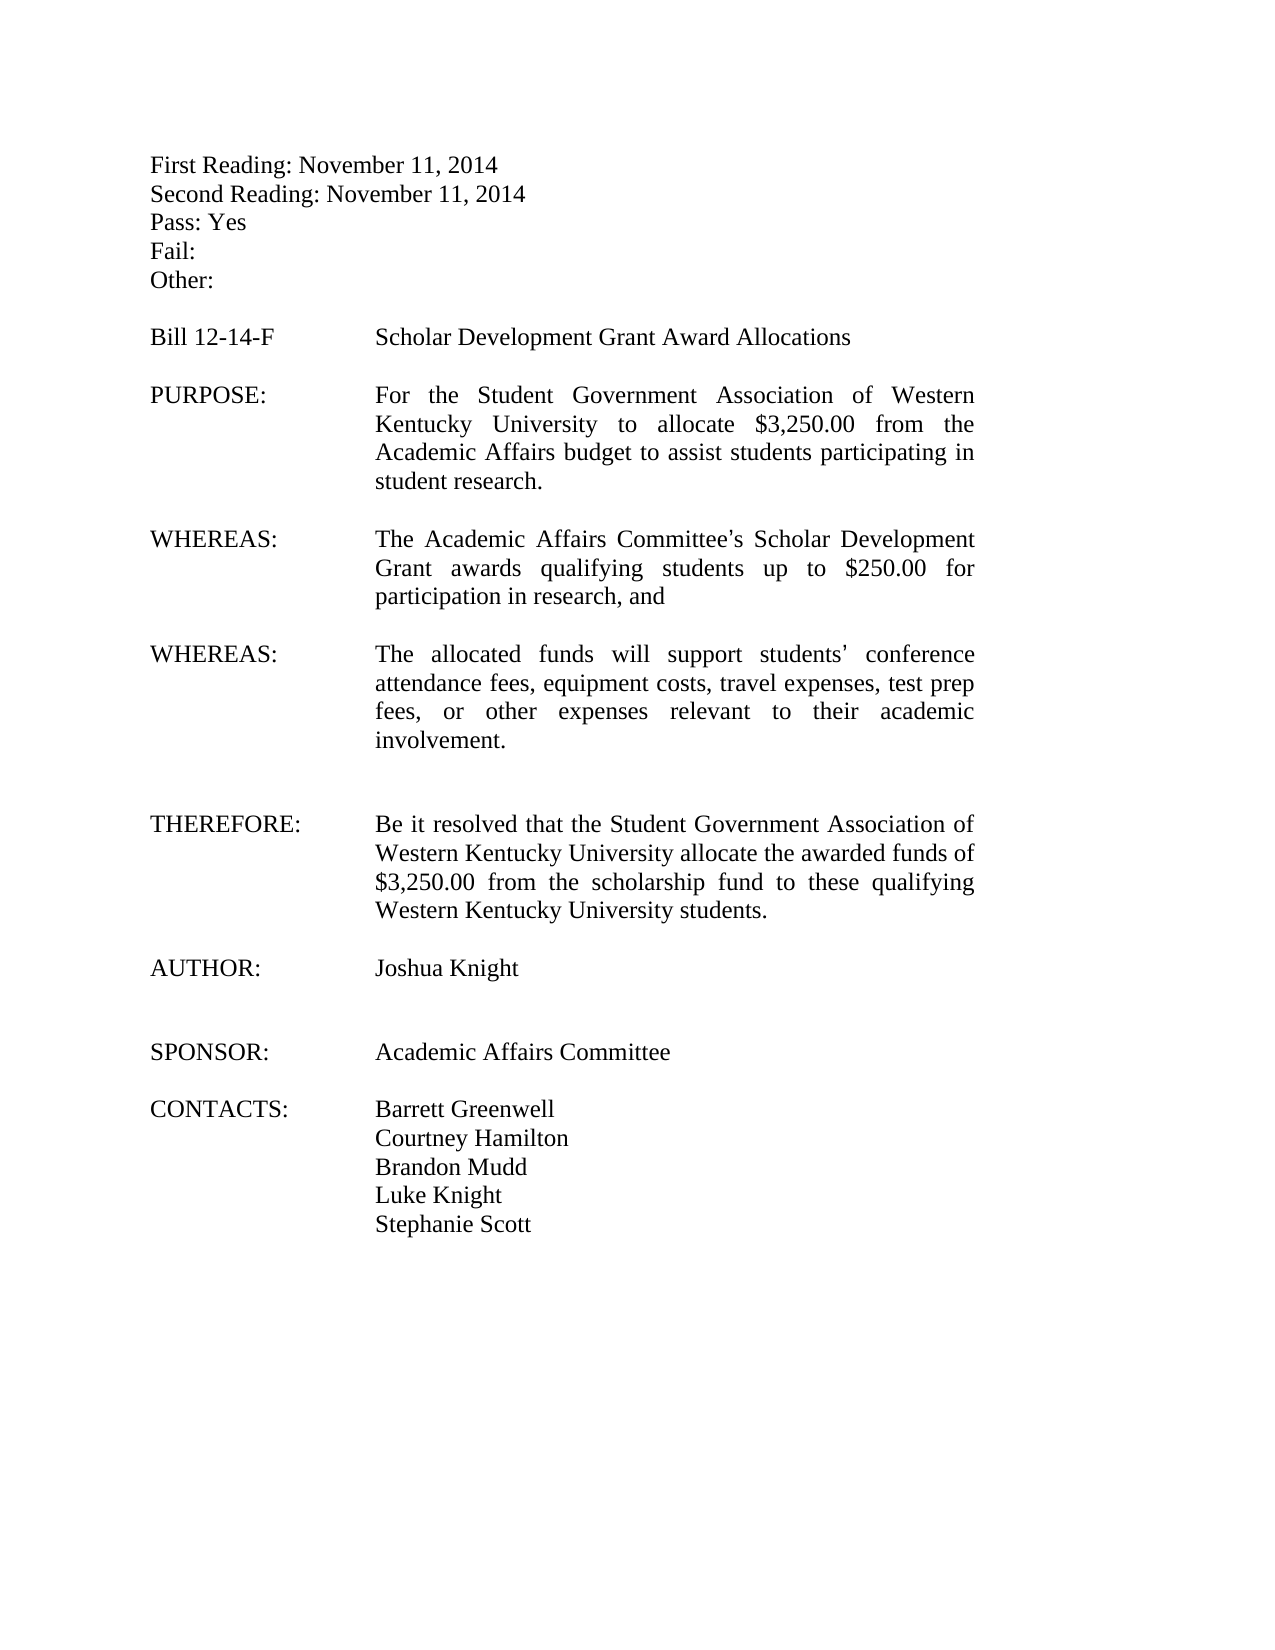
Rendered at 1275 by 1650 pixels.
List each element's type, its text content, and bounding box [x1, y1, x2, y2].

text CONTACTS: Barrett Greenwell [150, 1094, 975, 1123]
text AUTHOR: Joshua Knight [150, 953, 975, 982]
text Brandon Mudd [150, 1152, 975, 1180]
text WHEREAS: The allocated funds will support students’ conference attendance fees, equipment costs, travel expenses, test prep fees, or other expenses relevant to their academic involvement. [150, 639, 975, 754]
text PURPOSE: For the Student Government Association of Western Kentucky University to allocate $3,250.00 from the Academic Affairs budget to assist students participating in student research. [150, 380, 975, 495]
text WHEREAS: The Academic Affairs Committee’s Scholar Development Grant awards qualifying students up to $250.00 for participation in research, and [150, 524, 975, 610]
text THEREFORE: Be it resolved that the Student Government Association of Western Kentucky University allocate the awarded funds of $3,250.00 from the scholarship fund to these qualifying Western Kentucky University students. [150, 809, 975, 924]
text Fail: [150, 236, 975, 265]
text Other: [150, 265, 975, 294]
text Stephanie Scott [150, 1209, 1050, 1238]
text Luke Knight [150, 1180, 975, 1209]
text Courtney Hamilton [150, 1123, 975, 1152]
text Pass: Yes [150, 207, 975, 236]
text Second Reading: November 11, 2014 [150, 179, 975, 207]
text First Reading: November 11, 2014 [150, 150, 975, 179]
text Bill 12-14-F Scholar Development Grant Award Allocations [150, 322, 975, 351]
text SPONSOR: Academic Affairs Committee [150, 1037, 975, 1065]
